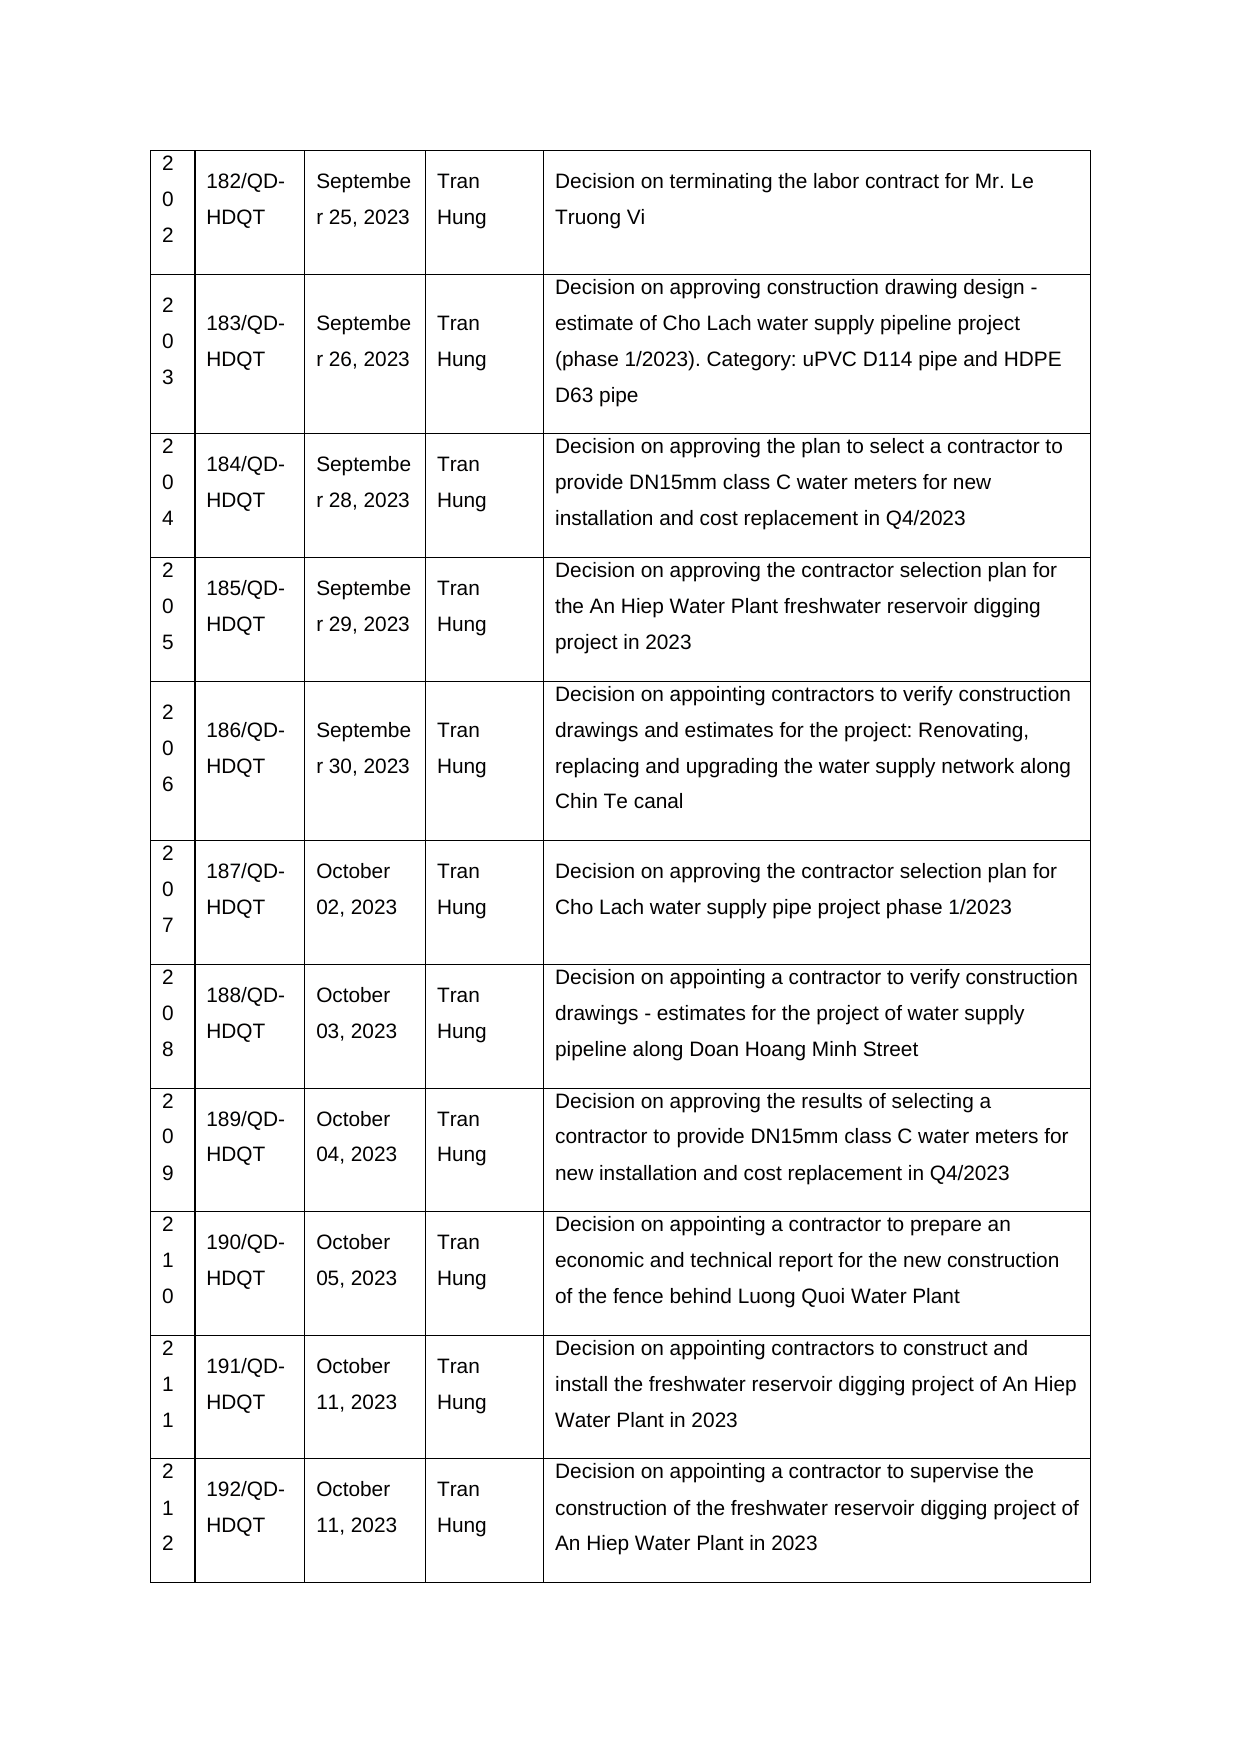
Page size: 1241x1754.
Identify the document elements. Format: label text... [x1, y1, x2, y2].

table_cell September 25, 2023 [305, 151, 425, 274]
table_cell Decision on appointing a contractor to prepare an economic and technical report for the new construction of the fence behind Luong Quoi Water Plant [544, 1212, 1090, 1335]
table_cell Decision on approving construction drawing design - estimate of Cho Lach water supply pipeline project (phase 1/2023). Category: uPVC D114 pipe and HDPE D63 pipe [544, 275, 1090, 433]
table_cell September 26, 2023 [305, 275, 425, 433]
table_cell Decision on appointing contractors to verify construction drawings and estimates for the project: Renovating, replacing and upgrading the water supply network along Chin Te canal [544, 682, 1090, 840]
table_cell 191/QD-HDQT [196, 1336, 304, 1458]
table_cell 186/QD-HDQT [196, 682, 304, 840]
table_cell October 11, 2023 [305, 1459, 425, 1582]
table_cell Decision on approving the results of selecting a contractor to provide DN15mm class C water meters for new installation and cost replacement in Q4/2023 [544, 1089, 1090, 1211]
table_cell October 05, 2023 [305, 1212, 425, 1335]
table_cell Decision on appointing a contractor to supervise the construction of the freshwater reservoir digging project of An Hiep Water Plant in 2023 [544, 1459, 1090, 1582]
table_cell Tran Hung [426, 965, 543, 1087]
table_cell 205 [151, 558, 194, 681]
table_cell Tran Hung [426, 682, 543, 840]
table_cell Decision on approving the contractor selection plan for Cho Lach water supply pipe project phase 1/2023 [544, 841, 1090, 964]
table_cell 183/QD-HDQT [196, 275, 304, 433]
table_cell September 28, 2023 [305, 434, 425, 557]
table_cell Tran Hung [426, 151, 543, 274]
table_cell October 11, 2023 [305, 1336, 425, 1458]
table_cell Decision on appointing a contractor to verify construction drawings - estimates for the project of water supply pipeline along Doan Hoang Minh Street [544, 965, 1090, 1087]
table_cell 207 [151, 841, 194, 964]
table_cell 209 [151, 1089, 194, 1211]
table_cell Tran Hung [426, 841, 543, 964]
table_cell 185/QD-HDQT [196, 558, 304, 681]
table_cell Tran Hung [426, 1212, 543, 1335]
table_cell Tran Hung [426, 434, 543, 557]
table_cell September 29, 2023 [305, 558, 425, 681]
table_cell 187/QD-HDQT [196, 841, 304, 964]
table_cell Tran Hung [426, 275, 543, 433]
table_cell 211 [151, 1336, 194, 1458]
table_cell Tran Hung [426, 1089, 543, 1211]
table_cell Decision on terminating the labor contract for Mr. Le Truong Vi [544, 151, 1090, 274]
table_cell Tran Hung [426, 558, 543, 681]
table_cell Decision on appointing contractors to construct and install the freshwater reservoir digging project of An Hiep Water Plant in 2023 [544, 1336, 1090, 1458]
table_cell 190/QD-HDQT [196, 1212, 304, 1335]
table_cell 188/QD-HDQT [196, 965, 304, 1087]
table_cell October 04, 2023 [305, 1089, 425, 1211]
table_cell Tran Hung [426, 1459, 543, 1582]
table_cell Tran Hung [426, 1336, 543, 1458]
table_cell October 03, 2023 [305, 965, 425, 1087]
table_cell 192/QD-HDQT [196, 1459, 304, 1582]
table_cell 204 [151, 434, 194, 557]
table_cell 184/QD-HDQT [196, 434, 304, 557]
table_cell 206 [151, 682, 194, 840]
table_cell 212 [151, 1459, 194, 1582]
table_cell 210 [151, 1212, 194, 1335]
table_cell September 30, 2023 [305, 682, 425, 840]
table_cell October 02, 2023 [305, 841, 425, 964]
table_cell Decision on approving the contractor selection plan for the An Hiep Water Plant freshwater reservoir digging project in 2023 [544, 558, 1090, 681]
table_cell 208 [151, 965, 194, 1087]
table_cell 202 [151, 151, 194, 274]
table_cell 189/QD-HDQT [196, 1089, 304, 1211]
table_cell Decision on approving the plan to select a contractor to provide DN15mm class C water meters for new installation and cost replacement in Q4/2023 [544, 434, 1090, 557]
table_cell 203 [151, 275, 194, 433]
table_cell 182/QD-HDQT [196, 151, 304, 274]
